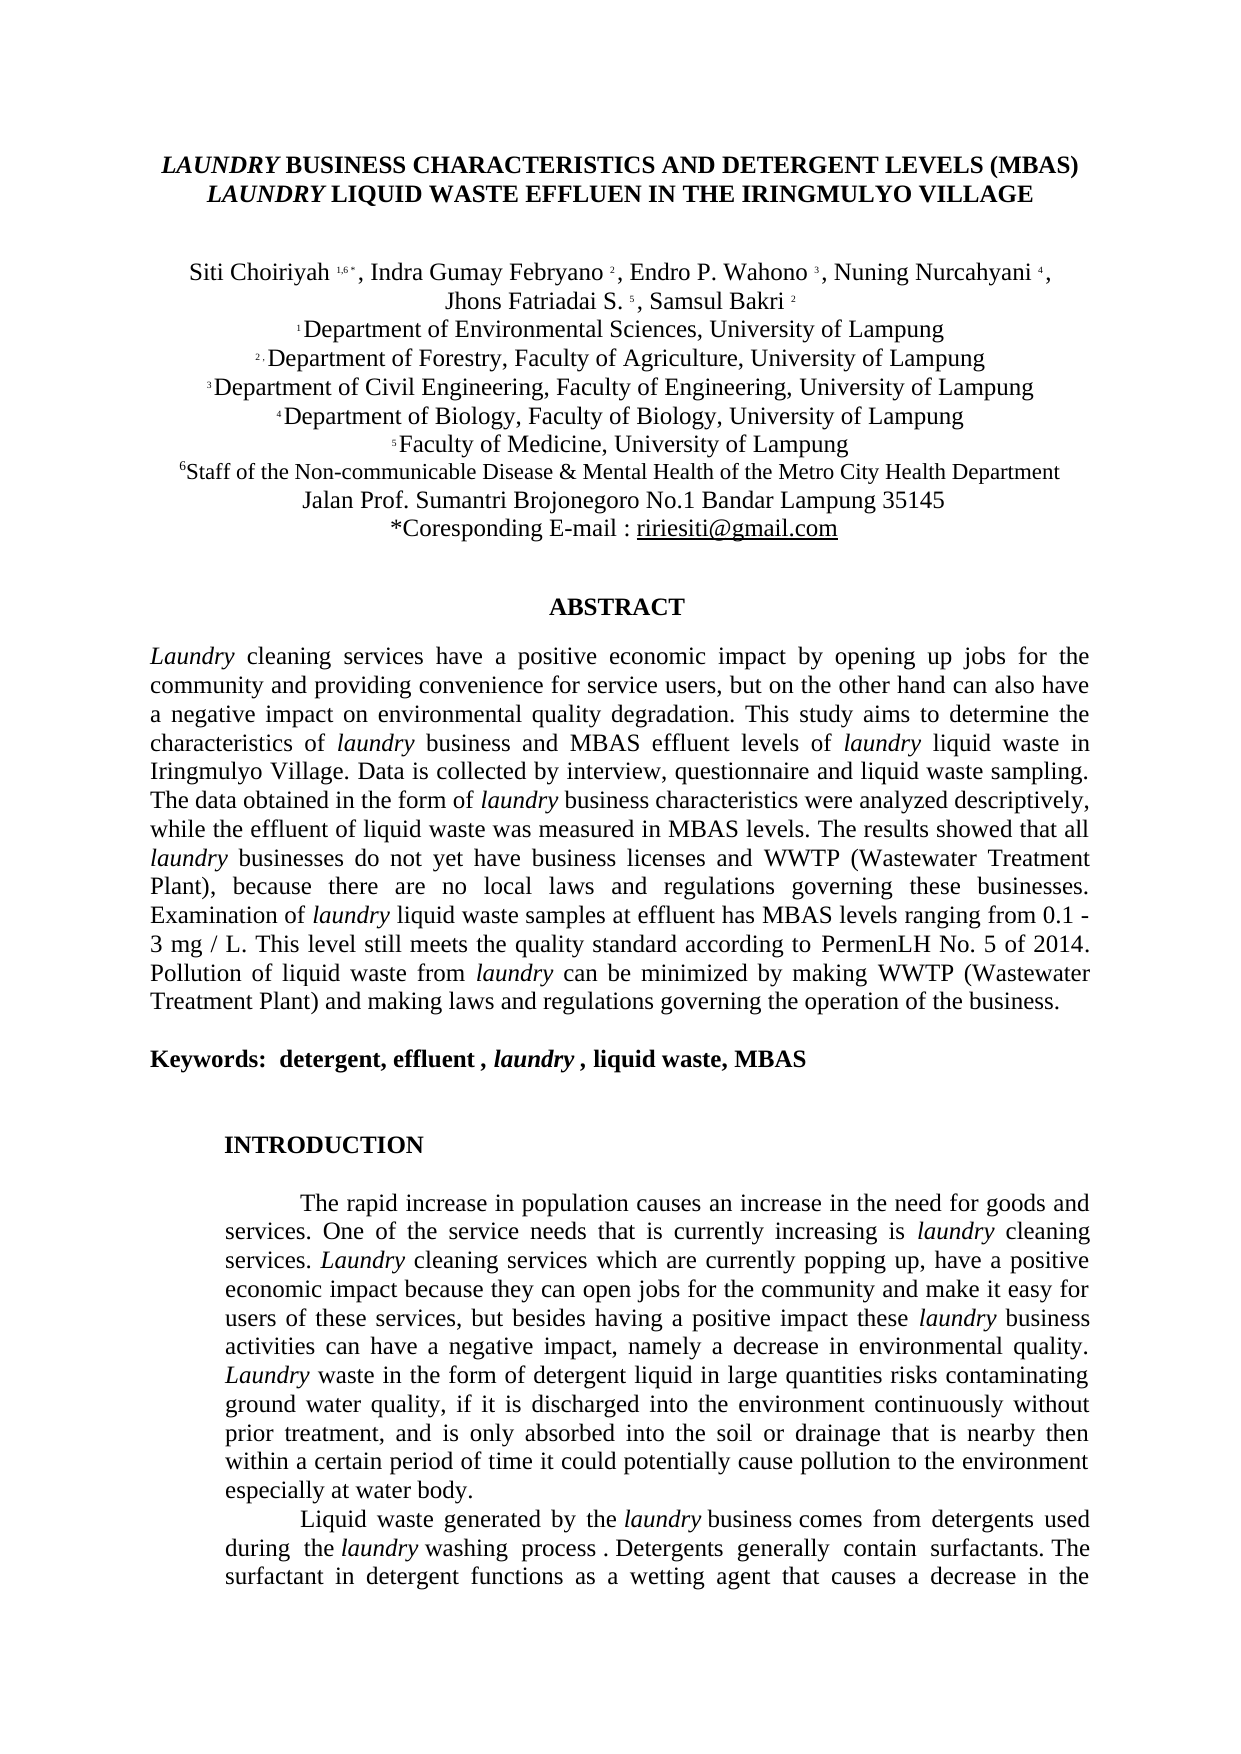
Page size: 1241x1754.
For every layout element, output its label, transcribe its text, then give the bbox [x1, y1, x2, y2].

text Jhons Fatriadai S. 5 , Samsul Bakri 2 [150, 286, 1090, 314]
text Laundry cleaning services have a positive economic impact by opening up jobs for the community and providing convenience for service users, but on the other hand can also have a negative impact on environmental quality degradation. This study aims to determine the characteristics of laundry business and MBAS effluent levels of laundry liquid waste in Iringmulyo Village. Data is collected by interview, questionnaire and liquid waste sampling. The data obtained in the form of laundry business characteristics were analyzed descriptively, while the effluent of liquid waste was measured in MBAS levels. The results showed that all laundry businesses do not yet have business licenses and WWTP (Wastewater Treatment Plant), because there are no local laws and regulations governing these businesses. Examination of laundry liquid waste samples at effluent has MBAS levels ranging from 0.1 - 3 mg / L. This level still meets the quality standard according to PermenLH No. 5 of 2014. Pollution of liquid waste from laundry can be minimized by making WWTP (Wastewater Treatment Plant) and making laws and regulations governing the operation of the business. [150, 641, 1090, 1015]
text 2 , Department of Forestry, Faculty of Agriculture, University of Lampung [150, 343, 1090, 372]
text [225, 1504, 1090, 1590]
text LAUNDRY LIQUID WASTE EFFLUEN IN THE IRINGMULYO VILLAGE [150, 179, 1090, 207]
text 3 Department of Civil Engineering, Faculty of Engineering, University of Lampung [150, 372, 1090, 401]
text *Coresponding E-mail : ririesiti@gmail.com [150, 513, 1090, 542]
text 1 Department of Environmental Sciences, University of Lampung [150, 314, 1090, 343]
text 6Staff of the Non-communicable Disease & Mental Health of the Metro City Health Department [150, 458, 1090, 485]
text INTRODUCTION [150, 1130, 1090, 1159]
text Keywords: detergent, effluent , laundry , liquid waste, MBAS [150, 1044, 1090, 1073]
text 5 Faculty of Medicine, University of Lampung [150, 429, 1090, 458]
text 4 Department of Biology, Faculty of Biology, University of Lampung [150, 401, 1090, 429]
text ABSTRACT [150, 592, 1090, 621]
text LAUNDRY BUSINESS CHARACTERISTICS AND DETERGENT LEVELS (MBAS) [150, 150, 1090, 179]
text The rapid increase in population causes an increase in the need for goods and services. One of the service needs that is currently increasing is laundry cleaning services. Laundry cleaning services which are currently popping up, have a positive economic impact because they can open jobs for the community and make it easy for users of these services, but besides having a positive impact these laundry business activities can have a negative impact, namely a decrease in environmental quality. Laundry waste in the form of detergent liquid in large quantities risks contaminating ground water quality, if it is discharged into the environment continuously without prior treatment, and is only absorbed into the soil or drainage that is nearby then within a certain period of time it could potentially cause pollution to the environment especially at water body. [225, 1188, 1090, 1504]
text Siti Choiriyah 1,6 * , Indra Gumay Febryano 2 , Endro P. Wahono 3 , Nuning Nurcahyani 4 , [150, 257, 1090, 286]
text Jalan Prof. Sumantri Brojonegoro No.1 Bandar Lampung 35145 [150, 485, 1090, 513]
